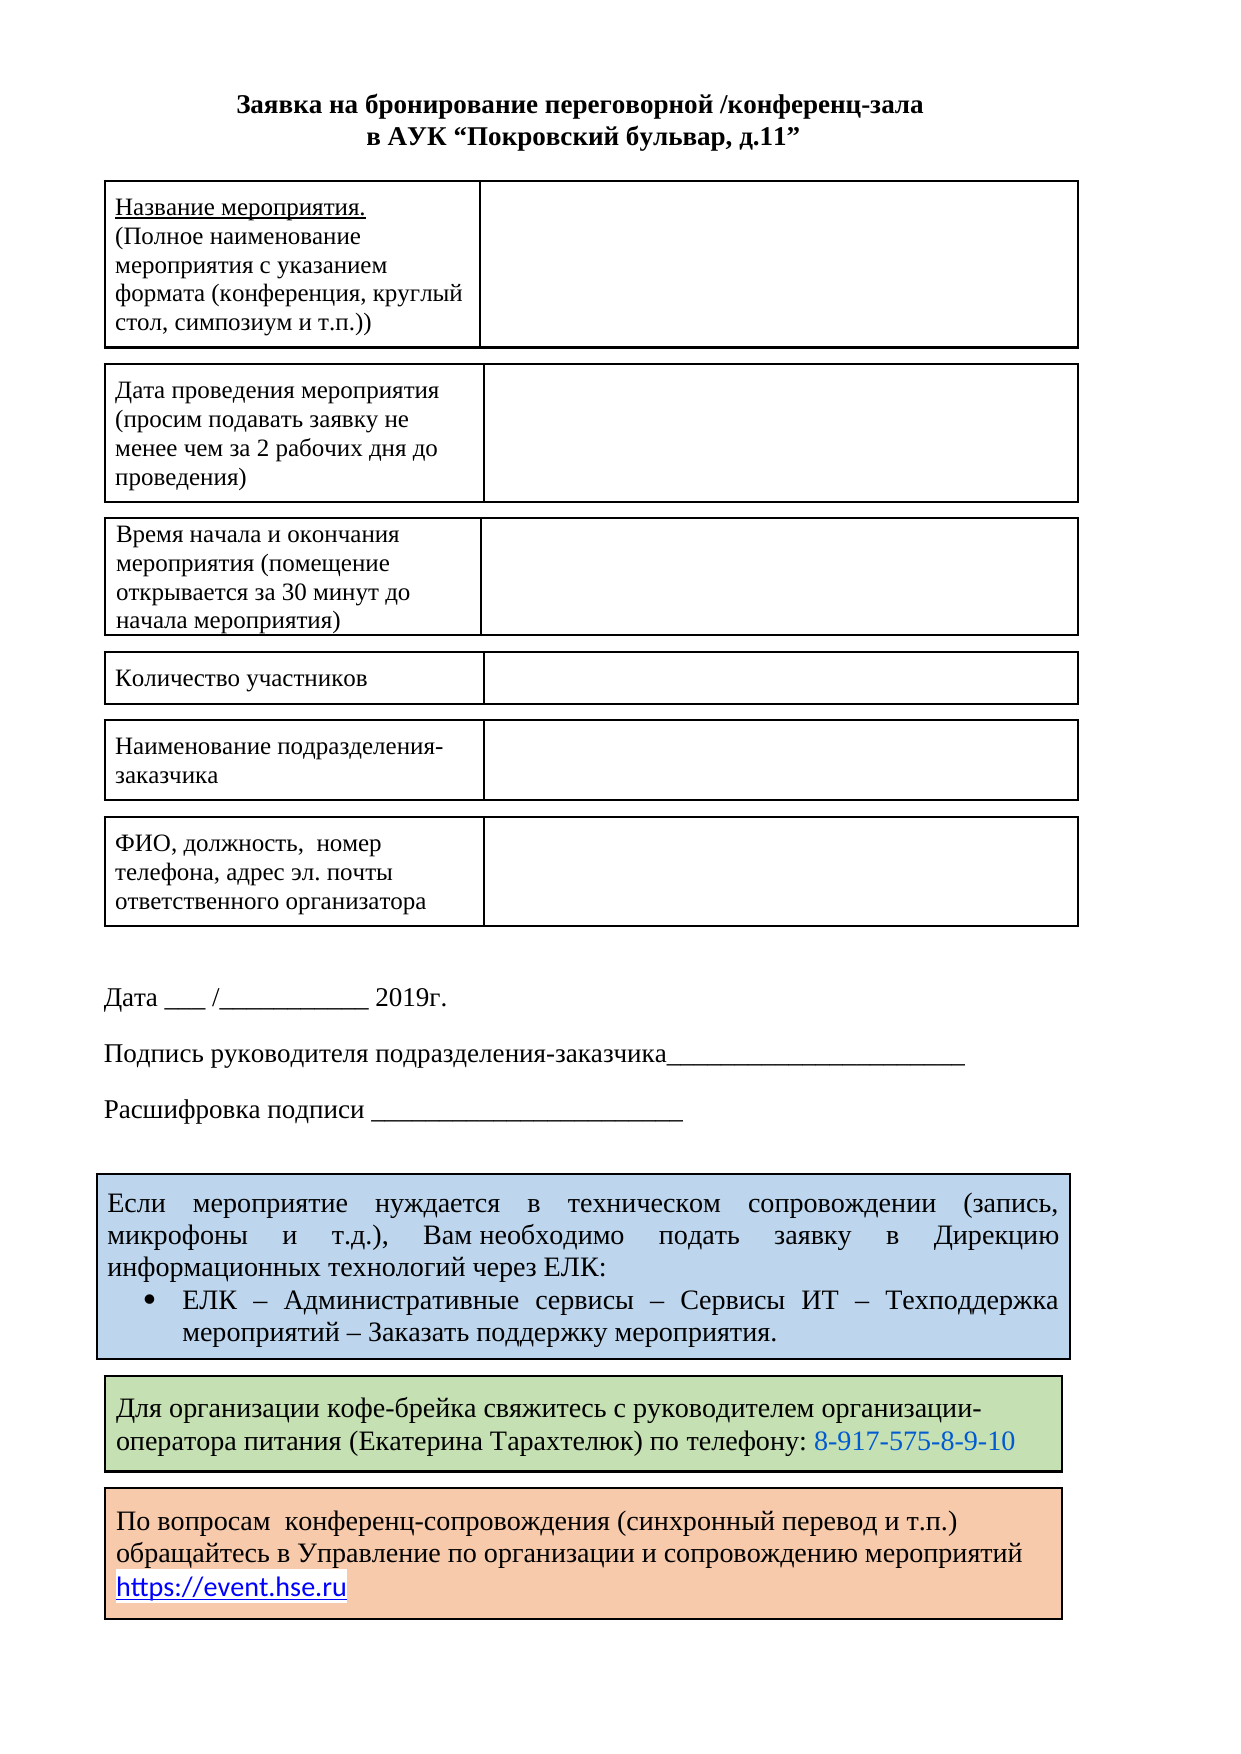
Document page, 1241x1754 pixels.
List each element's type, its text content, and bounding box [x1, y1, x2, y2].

table_header Дата проведения мероприятия (просим подавать заявку не менее чем за 2 рабочих дня до проведения) [106, 365, 483, 501]
table_header [485, 365, 1077, 501]
table_header Название мероприятия. (Полное наименование мероприятия с указанием формата (конференция, круглый стол, симпозиум и т.п.)) [106, 182, 479, 346]
table_header [481, 182, 1077, 346]
table_header ФИО, должность, номер телефона, адрес эл. почты ответственного организатора [106, 818, 483, 925]
table_header [485, 721, 1077, 799]
text Дата ___ /___________ 2019г. [103, 981, 1063, 1012]
table_header Для организации кофе-брейка свяжитесь с руководителем организации-оператора питания (Екатерина Тарахтелюк) по телефону: 8-917-575-8-9-10 [106, 1377, 1061, 1470]
table_header [485, 818, 1077, 925]
table_header Наименование подразделения-заказчика [106, 721, 483, 799]
text Расшифровка подписи _______________________ [103, 1093, 1063, 1124]
table_header Время начала и окончания мероприятия (помещение открывается за 30 минут до начала мероприятия) [106, 519, 480, 634]
table_header Если мероприятие нуждается в техническом сопровождении (запись, микрофоны и т.д.), Вам необходимо подать заявку в Дирекцию информационных технологий через ЕЛК: ЕЛК – Административные сервисы – Сервисы ИТ – Техподдержка мероприятий – Заказать поддержку мероприятия. [98, 1175, 1069, 1358]
table_header [485, 653, 1077, 702]
table_header Количество участников [106, 653, 483, 702]
table_header По вопросам конференц-сопровождения (синхронный перевод и т.п.) обращайтесь в Управление по организации и сопровождению мероприятий https://event.hse.ru [106, 1489, 1061, 1618]
text Заявка на бронирование переговорной /конференц-зала в АУК “Покровский бульвар, д.11” [103, 89, 1063, 151]
text Подпись руководителя подразделения-заказчика______________________ [103, 1037, 1063, 1068]
table_header [482, 519, 1077, 634]
